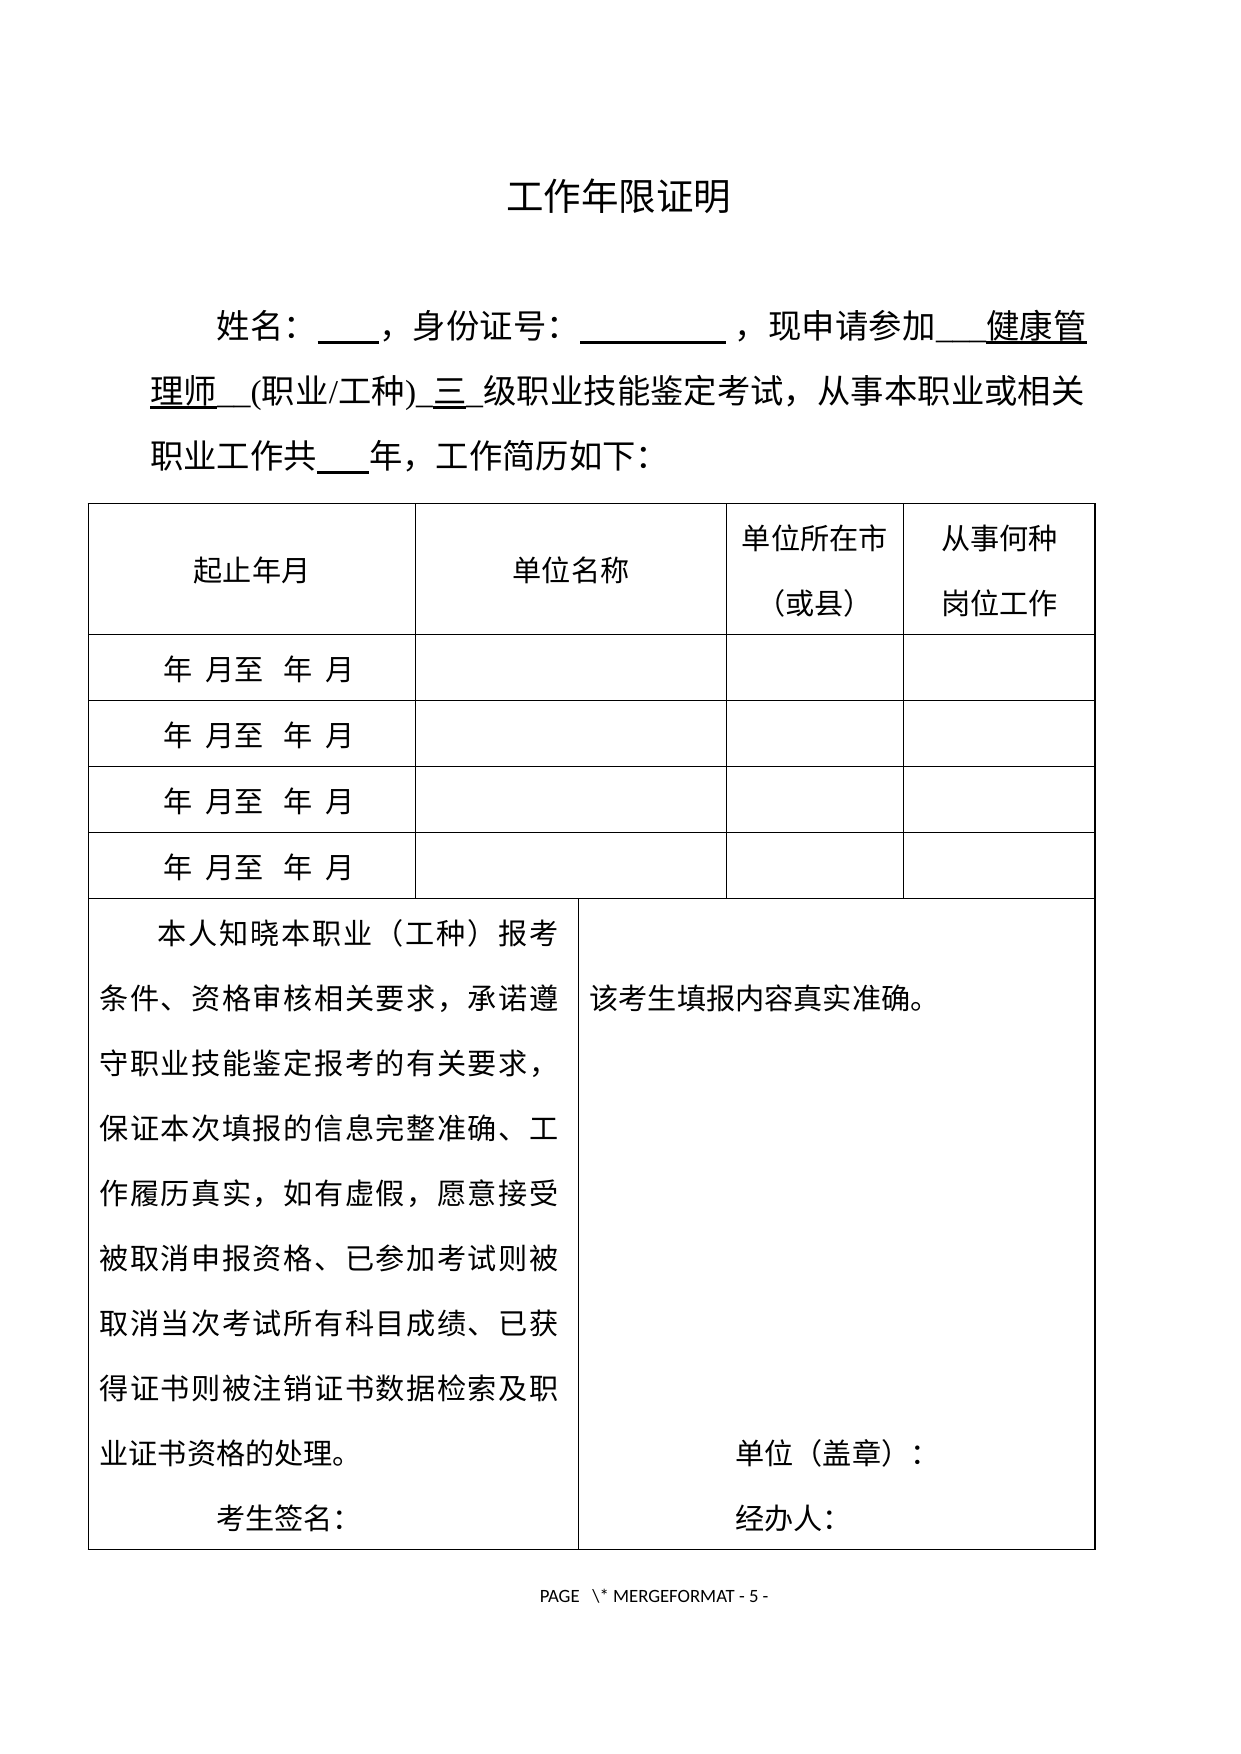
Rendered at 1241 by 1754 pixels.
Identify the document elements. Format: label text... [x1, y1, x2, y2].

table_cell 年 月至 年 月 [89, 833, 415, 898]
table_header 单位名称 [416, 504, 726, 634]
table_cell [89, 899, 578, 1549]
table_cell [727, 833, 903, 898]
table_cell [904, 767, 1094, 832]
table_cell [904, 701, 1094, 766]
table_cell [727, 767, 903, 832]
table_cell [416, 701, 726, 766]
text 姓名： ，身份证号： ，现申请参加___健康管理师__(职业/工种)_三_级职业技能鉴定考试，从事本职业或相关职业工作共 年，工作简历如下： [150, 292, 1087, 487]
table_header 单位所在市（或县） [727, 504, 903, 634]
table_cell 年 月至 年 月 [89, 767, 415, 832]
table_header 起止年月 [89, 504, 415, 634]
text 工作年限证明 [150, 162, 1087, 227]
table_cell 年 月至 年 月 [89, 701, 415, 766]
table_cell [579, 899, 1094, 1549]
table_header 从事何种 岗位工作 [904, 504, 1094, 634]
table_cell [416, 767, 726, 832]
table_cell [904, 635, 1094, 700]
table_cell 年 月至 年 月 [89, 635, 415, 700]
table_cell [727, 635, 903, 700]
table_cell [904, 833, 1094, 898]
table_cell [416, 635, 726, 700]
table_cell [416, 833, 726, 898]
table_cell [727, 701, 903, 766]
